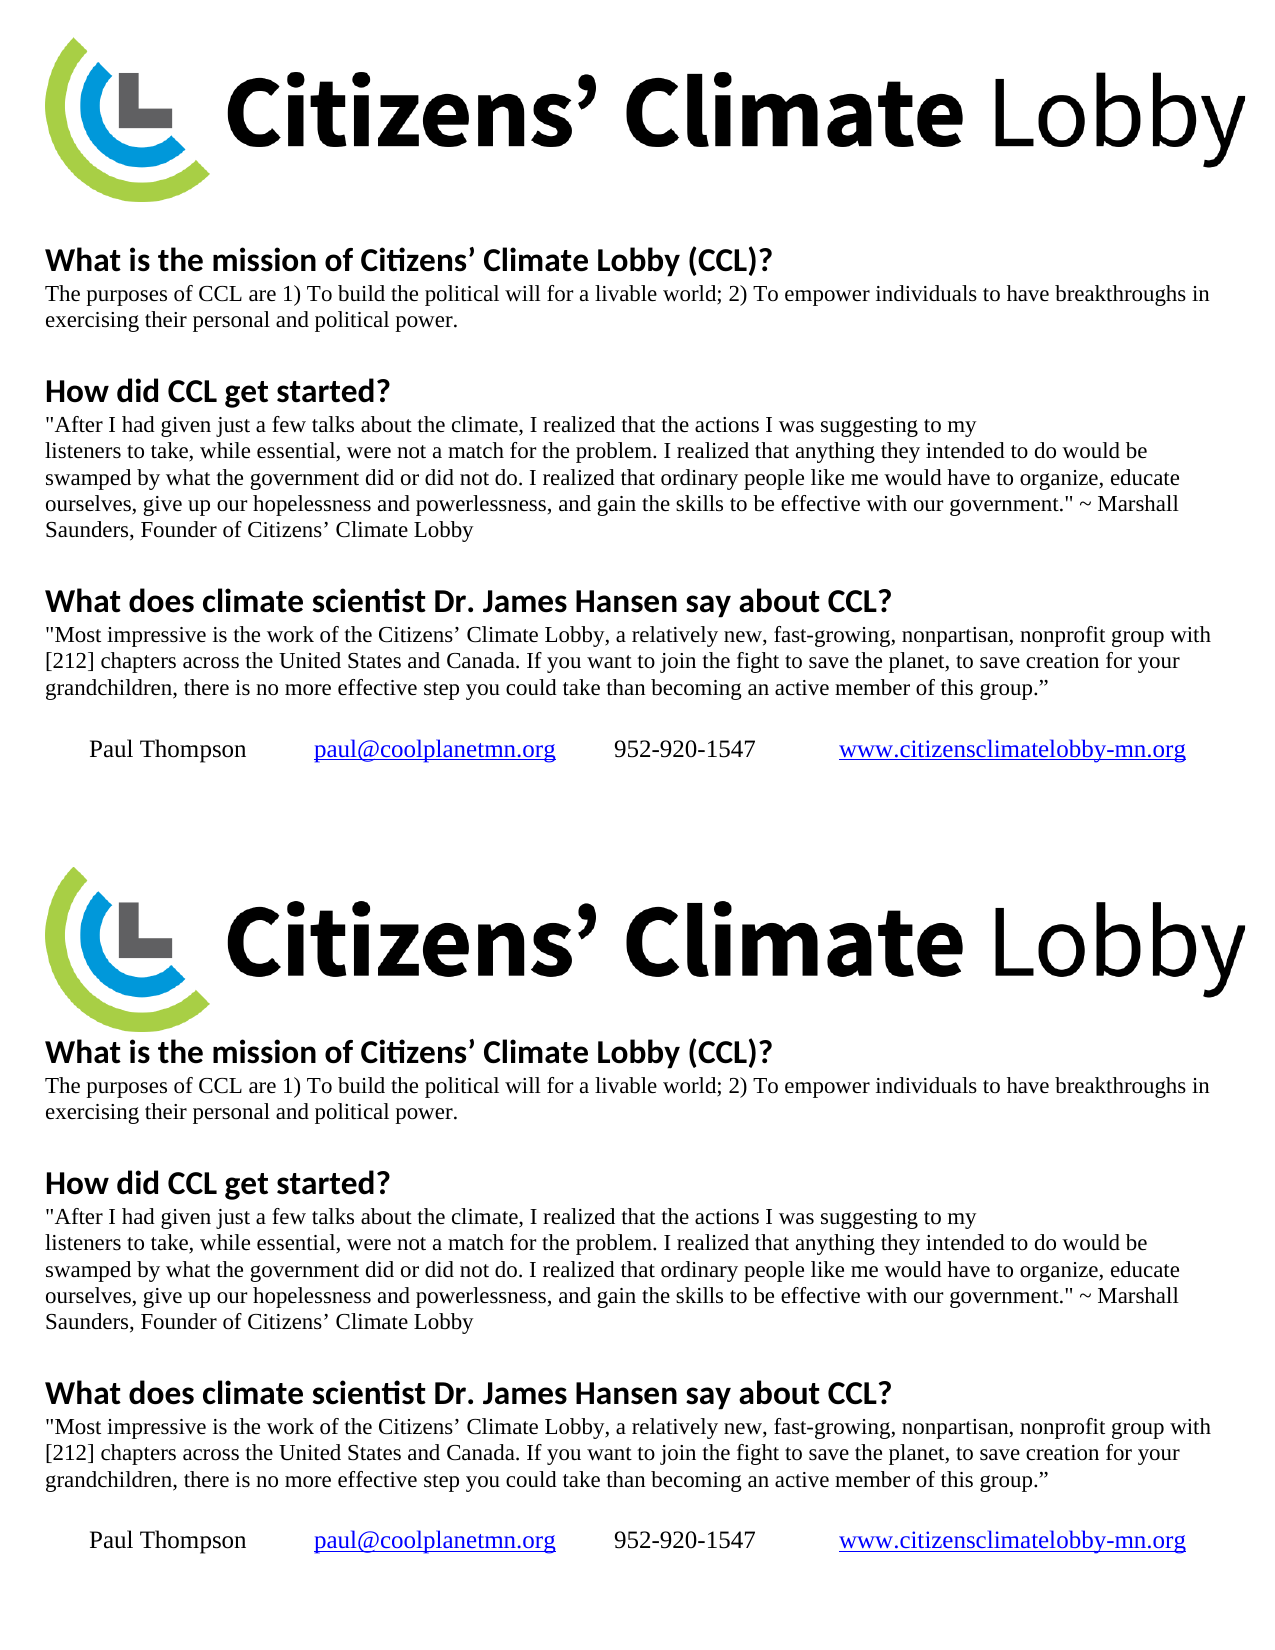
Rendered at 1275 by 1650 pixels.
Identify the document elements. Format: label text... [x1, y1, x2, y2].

subtitle What is the mission of Citizens’ Climate Lobby (CCL)? [45, 239, 1230, 280]
text "After I had given just a few talks about the climate, I realized that the actions I was suggesting to my [45, 411, 1230, 437]
text The purposes of CCL are 1) To build the political will for a livable world; 2) To empower individuals to have breakthroughs in exercising their personal and political power. [45, 280, 1230, 333]
text "After I had given just a few talks about the climate, I realized that the actions I was suggesting to my [45, 1203, 1230, 1229]
text The purposes of CCL are 1) To build the political will for a livable world; 2) To empower individuals to have breakthroughs in exercising their personal and political power. [45, 1072, 1230, 1125]
text "Most impressive is the work of the Citizens’ Climate Lobby, a relatively new, fast-growing, nonpartisan, nonprofit group with [212] chapters across the United States and Canada. If you want to join the fight to save the planet, to save creation for your grandchildren, there is no more effective step you could take than becoming an active member of this group.” [45, 1413, 1230, 1492]
subtitle How did CCL get started? [45, 1162, 1230, 1203]
picture [45, 867, 1246, 1032]
picture [45, 37, 1246, 202]
subtitle How did CCL get started? [45, 370, 1230, 411]
subtitle What does climate scientist Dr. James Hansen say about CCL? [45, 580, 1230, 621]
subtitle What does climate scientist Dr. James Hansen say about CCL? [45, 1372, 1230, 1413]
text listeners to take, while essential, were not a match for the problem. I realized that anything they intended to do would be swamped by what the government did or did not do. I realized that ordinary people like me would have to organize, educate ourselves, give up our hopelessness and powerlessness, and gain the skills to be effective with our government." ~ Marshall Saunders, Founder of Citizens’ Climate Lobby [45, 1229, 1230, 1335]
text listeners to take, while essential, were not a match for the problem. I realized that anything they intended to do would be swamped by what the government did or did not do. I realized that ordinary people like me would have to organize, educate ourselves, give up our hopelessness and powerlessness, and gain the skills to be effective with our government." ~ Marshall Saunders, Founder of Citizens’ Climate Lobby [45, 437, 1230, 543]
text "Most impressive is the work of the Citizens’ Climate Lobby, a relatively new, fast-growing, nonpartisan, nonprofit group with [212] chapters across the United States and Canada. If you want to join the fight to save the planet, to save creation for your grandchildren, there is no more effective step you could take than becoming an active member of this group.” [45, 621, 1230, 700]
text Paul Thompson paul@coolplanetmn.org 952-920-1547 www.citizensclimatelobby-mn.org [45, 734, 1230, 762]
text Paul Thompson paul@coolplanetmn.org 952-920-1547 www.citizensclimatelobby-mn.org [45, 1526, 1230, 1554]
subtitle What is the mission of Citizens’ Climate Lobby (CCL)? [45, 1032, 1230, 1072]
